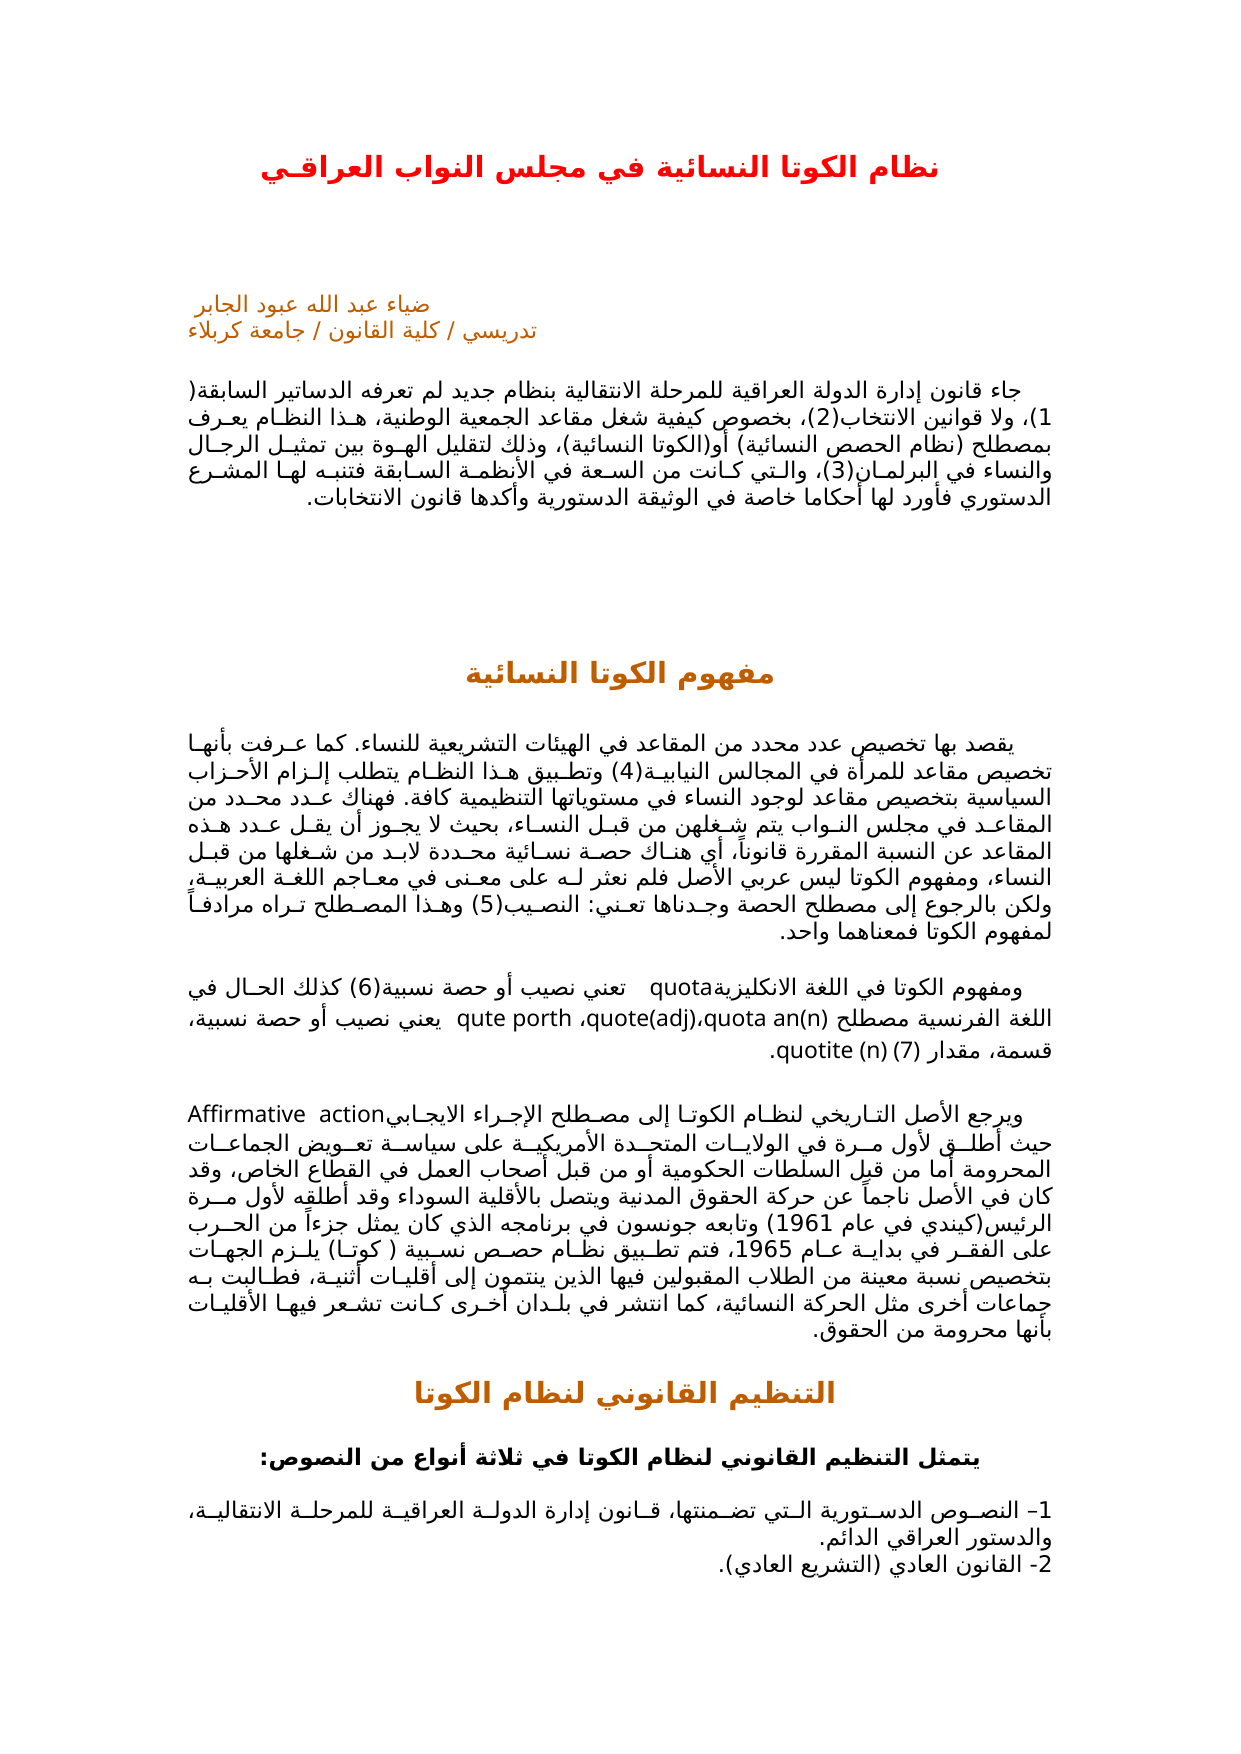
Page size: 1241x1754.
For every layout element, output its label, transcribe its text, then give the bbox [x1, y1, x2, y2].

text ومفهوم الكوتا في اللغة الانكليزيةquota تعني نصيب أو حصة نسبية(6) كذلك الحال في اللغة الفرنسية مصطلح qute porth ،quote(adj)،quota an(n) يعني نصيب أو حصة نسبية، قسمة، مقدار quotite (n) (7). [187, 971, 1053, 1065]
text يقصد بها تخصيص عدد محدد من المقاعد في الهيئات التشريعية للنساء. كما عرفت بأنها تخصيص مقاعد للمرأة في المجالس النيابية(4) وتطبيق هذا النظام يتطلب إلزام الأحزاب السياسية بتخصيص مقاعد لوجود النساء في مستوياتها التنظيمية كافة. فهناك عدد محدد من المقاعد في مجلس النواب يتم شغلهن من قبل النساء، بحيث لا يجوز أن يقل عدد هذه المقاعد عن النسبة المقررة قانوناً، أي هناك حصة نسائية محددة لابد من شغلها من قبل النساء، ومفهوم الكوتا ليس عربي الأصل فلم نعثر له على معنى في معاجم اللغة العربية، ولكن بالرجوع إلى مصطلح الحصة وجدناها تعني: النصيب(5) وهذا المصطلح تراه مرادفاً لمفهوم الكوتا فمعناهما واحد. [187, 724, 1053, 944]
text نظام الكوتا النسائية في مجلس النواب العراقـي [187, 150, 1053, 184]
text ضياء عبد الله عبود الجابر [187, 213, 1054, 317]
text جاء قانون إدارة الدولة العراقية للمرحلة الانتقالية بنظام جديد لم تعرفه الدساتير السابقة(1)، ولا قوانين الانتخاب(2)، بخصوص كيفية شغل مقاعد الجمعية الوطنية، هذا النظام يعرف بمصطلح (نظام الحصص النسائية) أو(الكوتا النسائية)، وذلك لتقليل الهوة بين تمثيل الرجال والنساء في البرلمان(3)، والتي كانت من السعة في الأنظمة السابقة فتنبه لها المشرع الدستوري فأورد لها أحكاما خاصة في الوثيقة الدستورية وأكدها قانون الانتخابات. [187, 378, 1053, 511]
text يتمثل التنظيم القانوني لنظام الكوتا في ثلاثة أنواع من النصوص: [187, 1444, 1053, 1471]
text مفهوم الكوتا النسائية [187, 657, 1053, 691]
text التنظيم القانوني لنظام الكوتا [187, 1377, 1053, 1411]
text 1– النصوص الدستورية التي تضمنتها، قانون إدارة الدولة العراقية للمرحلة الانتقالية، والدستور العراقي الدائم. [187, 1497, 1053, 1551]
text ويرجع الأصل التاريخي لنظام الكوتا إلى مصطلح الإجراء الايجابيAffirmative action حيث أطلق لأول مرة في الولايات المتحدة الأمريكية على سياسة تعويض الجماعات المحرومة أما من قبل السلطات الحكومية أو من قبل أصحاب العمل في القطاع الخاص، وقد كان في الأصل ناجماً عن حركة الحقوق المدنية ويتصل بالأقلية السوداء وقد أطلقه لأول مرة الرئيس(كيندي في عام 1961) وتابعه جونسون في برنامجه الذي كان يمثل جزءاً من الحرب على الفقر في بداية عام 1965، فتم تطبيق نظام حصص نسبية ( كوتا) يلزم الجهات بتخصيص نسبة معينة من الطلاب المقبولين فيها الذين ينتمون إلى أقليات أثنية، فطالبت به جماعات أخرى مثل الحركة النسائية، كما انتشر في بلدان أخرى كانت تشعر فيها الأقليات بأنها محرومة من الحقوق. [187, 1098, 1053, 1343]
text 2- القانون العادي (التشريع العادي). [187, 1551, 1053, 1577]
text تدريسي / كلية القانون / جامعة كربلاء [187, 317, 1054, 344]
